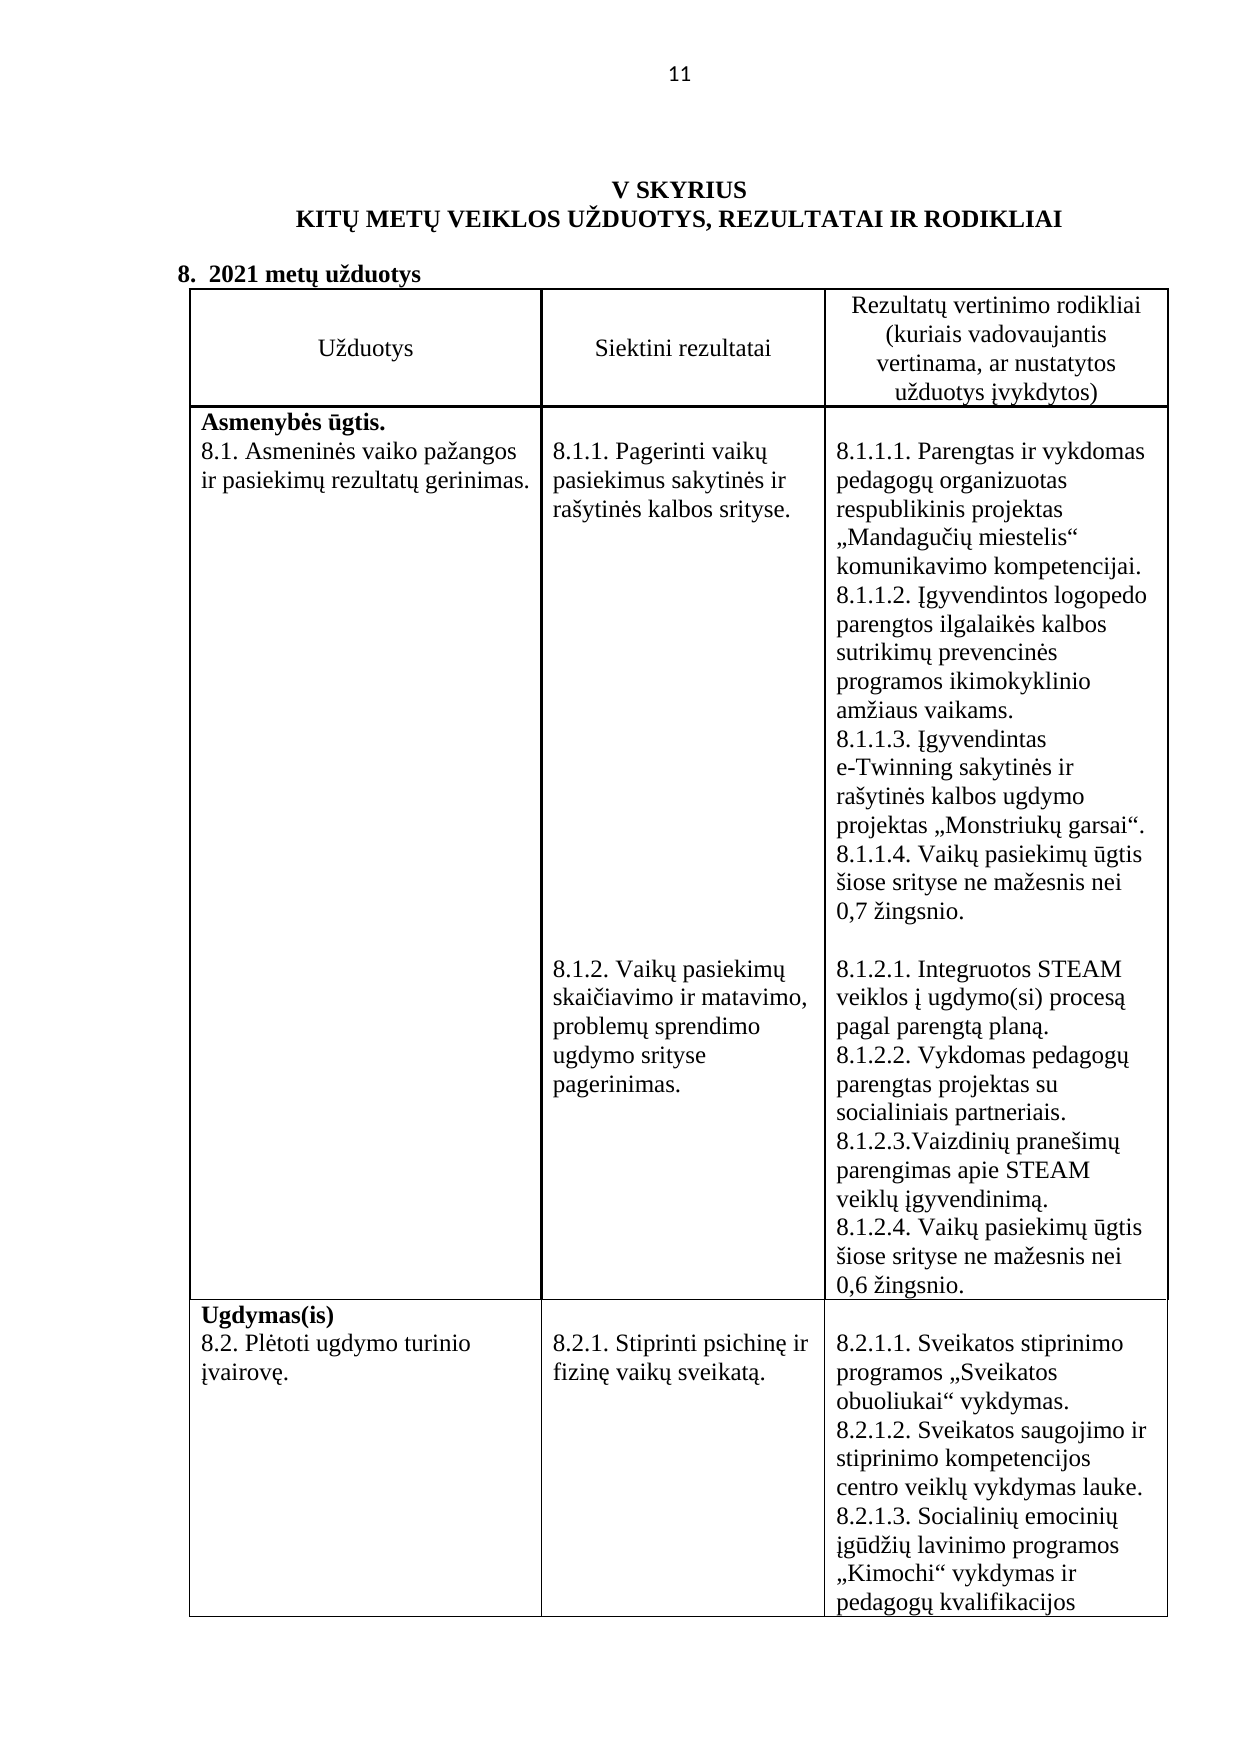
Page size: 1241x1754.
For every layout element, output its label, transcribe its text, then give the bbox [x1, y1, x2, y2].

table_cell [190, 1300, 541, 1616]
table_cell 8.1.1. Pagerinti vaikų pasiekimus sakytinės ir rašytinės kalbos srityse. 8.1.2. Vaikų pasiekimų skaičiavimo ir matavimo, problemų sprendimo ugdymo srityse pagerinimas. [543, 408, 824, 1299]
table_cell Asmenybės ūgtis. 8.1. Asmeninės vaiko pažangos ir pasiekimų rezultatų gerinimas. [191, 408, 540, 1299]
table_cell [542, 1300, 824, 1616]
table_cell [825, 1299, 1167, 1616]
table_header Užduotys [191, 290, 540, 405]
text V SKYRIUS [177, 176, 1181, 204]
table_cell 8.1.1.1. Parengtas ir vykdomas pedagogų organizuotas respublikinis projektas „Mandagučių miestelis“ komunikavimo kompetencijai. 8.1.1.2. Įgyvendintos logopedo parengtos ilgalaikės kalbos sutrikimų prevencinės programos ikimokyklinio amžiaus vaikams. 8.1.1.3. Įgyvendintas e-Twinning sakytinės ir rašytinės kalbos ugdymo projektas „Monstriukų garsai“. 8.1.1.4. Vaikų pasiekimų ūgtis šiose srityse ne mažesnis nei 0,7 žingsnio. 8.1.2.1. Integruotos STEAM veiklos į ugdymo(si) procesą pagal parengtą planą. 8.1.2.2. Vykdomas pedagogų parengtas projektas su socialiniais partneriais. 8.1.2.3.Vaizdinių pranešimų parengimas apie STEAM veiklų įgyvendinimą. 8.1.2.4. Vaikų pasiekimų ūgtis šiose srityse ne mažesnis nei 0,6 žingsnio. [826, 408, 1167, 1299]
table_header Siektini rezultatai [543, 290, 824, 405]
table_header Rezultatų vertinimo rodikliai (kuriais vadovaujantis vertinama, ar nustatytos užduotys įvykdytos) [826, 290, 1167, 405]
text KITŲ METŲ VEIKLOS UŽDUOTYS, REZULTATAI IR RODIKLIAI [177, 204, 1181, 233]
text 8. 2021 metų užduotys [177, 259, 1181, 288]
